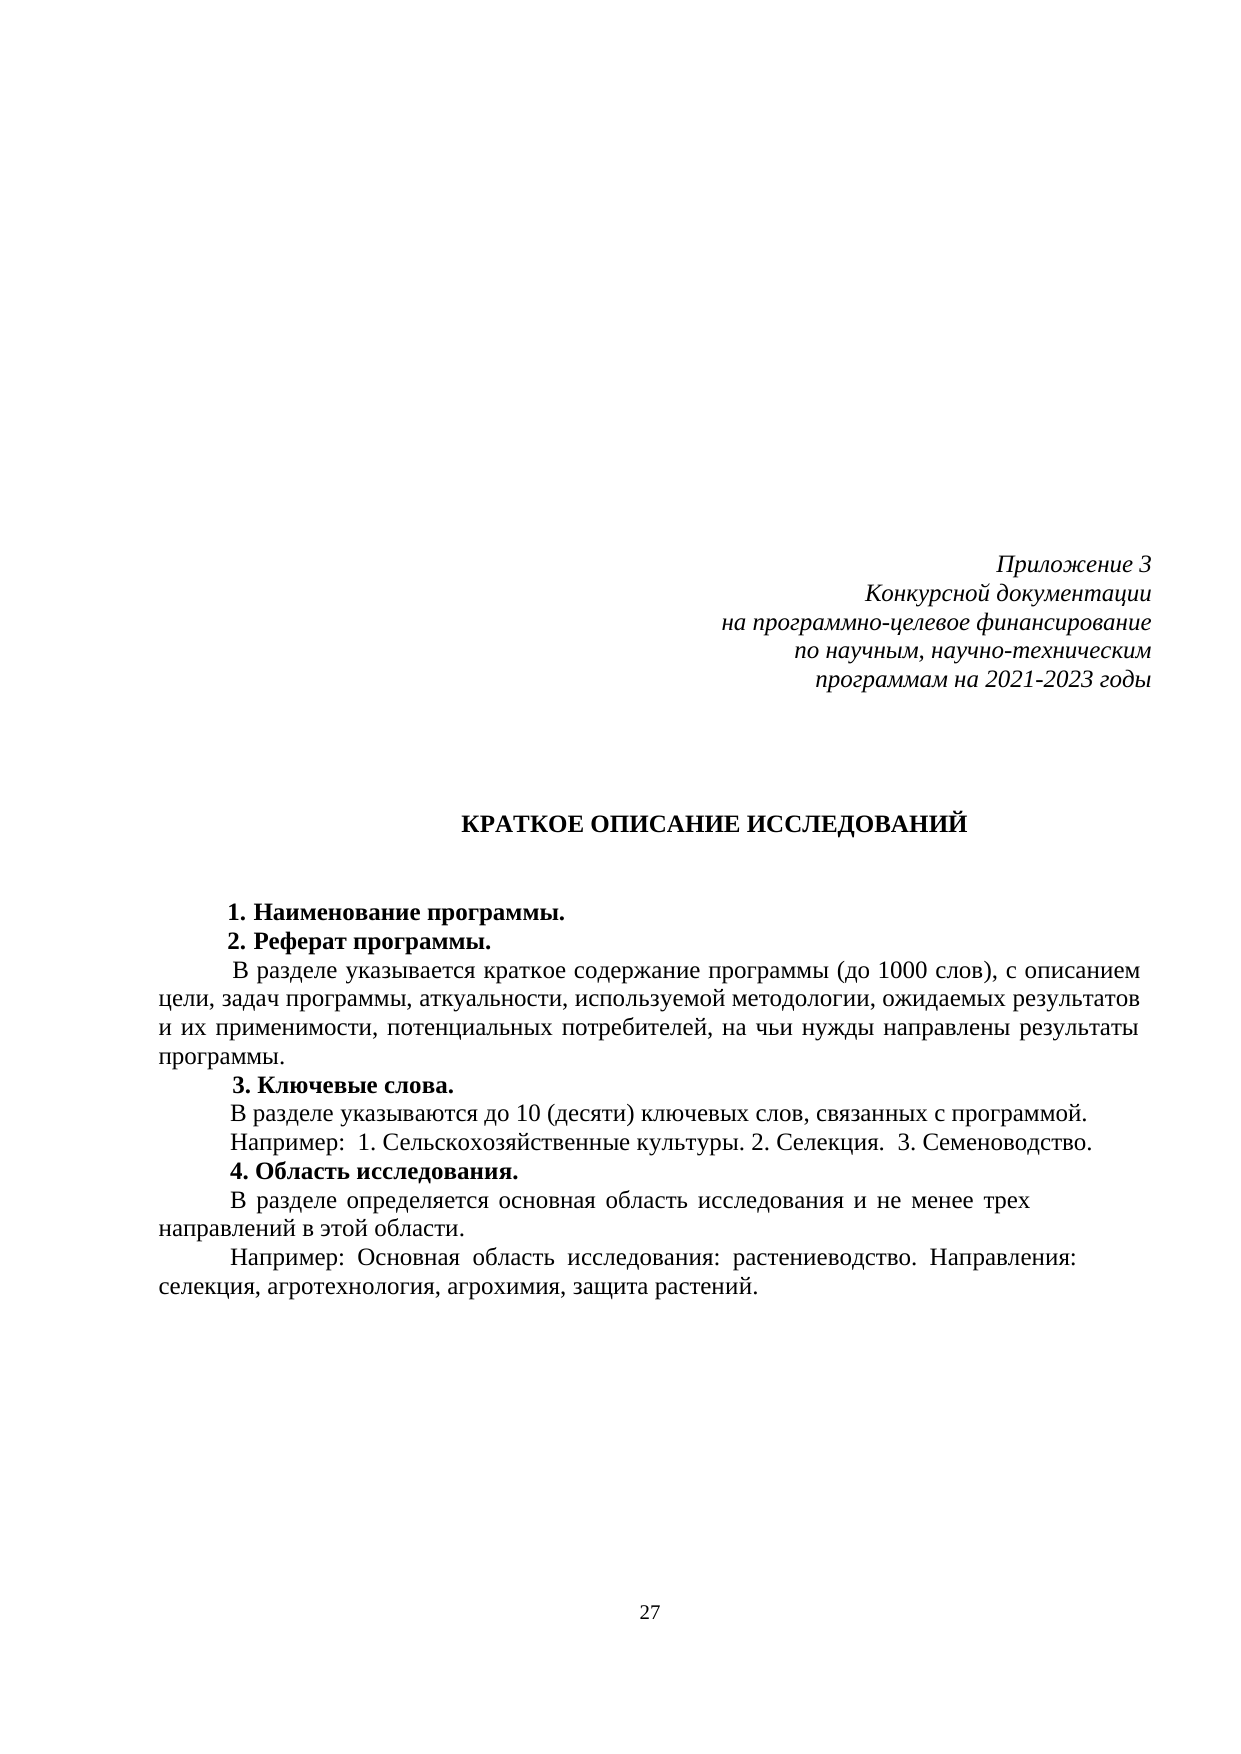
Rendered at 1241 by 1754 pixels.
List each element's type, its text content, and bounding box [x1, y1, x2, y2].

text программам на 2021-2023 годы [148, 664, 1152, 693]
subtitle Краткое описание исследований [461, 809, 1152, 837]
text по научным, научно-техническим [148, 636, 1152, 664]
list Наименование программы. [227, 897, 1152, 926]
text на программно-целевое финансирование [148, 607, 1152, 636]
text 4. Область исследования. [230, 1156, 1152, 1185]
text Конкурсной документации [148, 578, 1152, 607]
text Например: 1. Сельскохозяйственные культуры. 2. Селекция. 3. Семеноводство. [230, 1127, 1122, 1156]
text Например: Основная область исследования: растениеводство. Направления: селекция, агротехнология, агрохимия, защита растений. [158, 1242, 1077, 1300]
text В разделе определяется основная область исследования и не менее трех направлений в этой области. [158, 1185, 1030, 1242]
text Приложение 3 [148, 549, 1152, 578]
text В разделе указывается краткое содержание программы (до 1000 слов), с описанием цели, задач программы, аткуальности, используемой методологии, ожидаемых результатов и их применимости, потенциальных потребителей, на чьи нужды направлены результаты программы. [158, 955, 1140, 1070]
list Реферат программы. [227, 926, 1152, 955]
list Ключевые слова. [232, 1070, 1152, 1098]
text В разделе указываются до 10 (десяти) ключевых слов, связанных с программой. [230, 1098, 1122, 1127]
